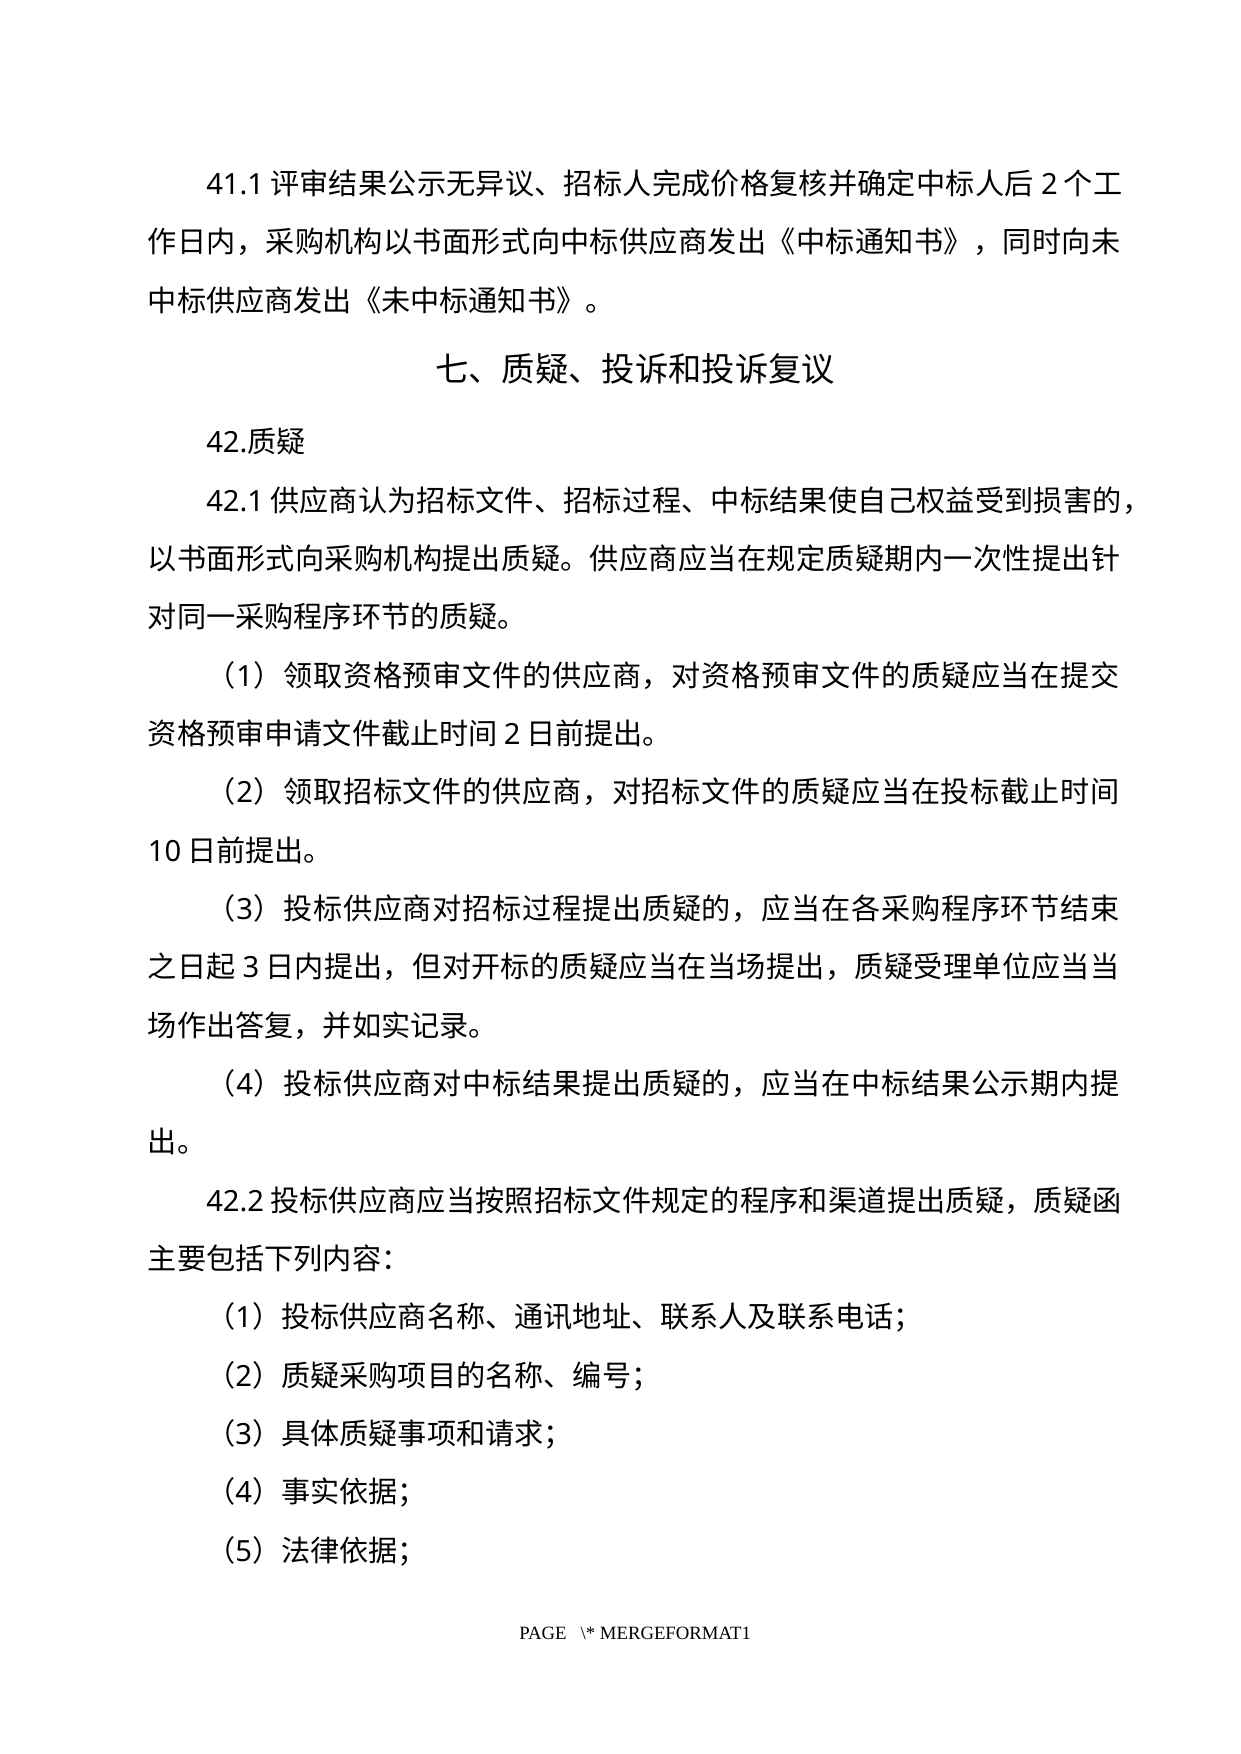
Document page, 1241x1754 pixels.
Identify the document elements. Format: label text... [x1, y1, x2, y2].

subtitle 七、质疑、投诉和投诉复议 [148, 335, 1122, 393]
text （4）事实依据； [148, 1456, 1122, 1514]
text （1）领取资格预审文件的供应商，对资格预审文件的质疑应当在提交资格预审申请文件截止时间2日前提出。 [148, 639, 1122, 756]
text （2）质疑采购项目的名称、编号； [148, 1339, 1122, 1398]
subtitle 42.质疑 [148, 406, 1122, 464]
text （2）领取招标文件的供应商，对招标文件的质疑应当在投标截止时间10日前提出。 [148, 756, 1122, 873]
text 42.2投标供应商应当按照招标文件规定的程序和渠道提出质疑，质疑函主要包括下列内容： [148, 1164, 1122, 1281]
text （1）投标供应商名称、通讯地址、联系人及联系电话； [148, 1281, 1122, 1339]
text 42.1供应商认为招标文件、招标过程、中标结果使自己权益受到损害的，以书面形式向采购机构提出质疑。供应商应当在规定质疑期内一次性提出针对同一采购程序环节的质疑。 [148, 464, 1122, 639]
text （3）具体质疑事项和请求； [148, 1398, 1122, 1456]
text 41.1评审结果公示无异议、招标人完成价格复核并确定中标人后2个工作日内，采购机构以书面形式向中标供应商发出《中标通知书》，同时向未中标供应商发出《未中标通知书》。 [148, 148, 1122, 323]
text （3）投标供应商对招标过程提出质疑的，应当在各采购程序环节结束之日起3日内提出，但对开标的质疑应当在当场提出，质疑受理单位应当当场作出答复，并如实记录。 [148, 873, 1122, 1048]
text （5）法律依据； [148, 1514, 1122, 1573]
text （4）投标供应商对中标结果提出质疑的，应当在中标结果公示期内提出。 [148, 1048, 1122, 1164]
